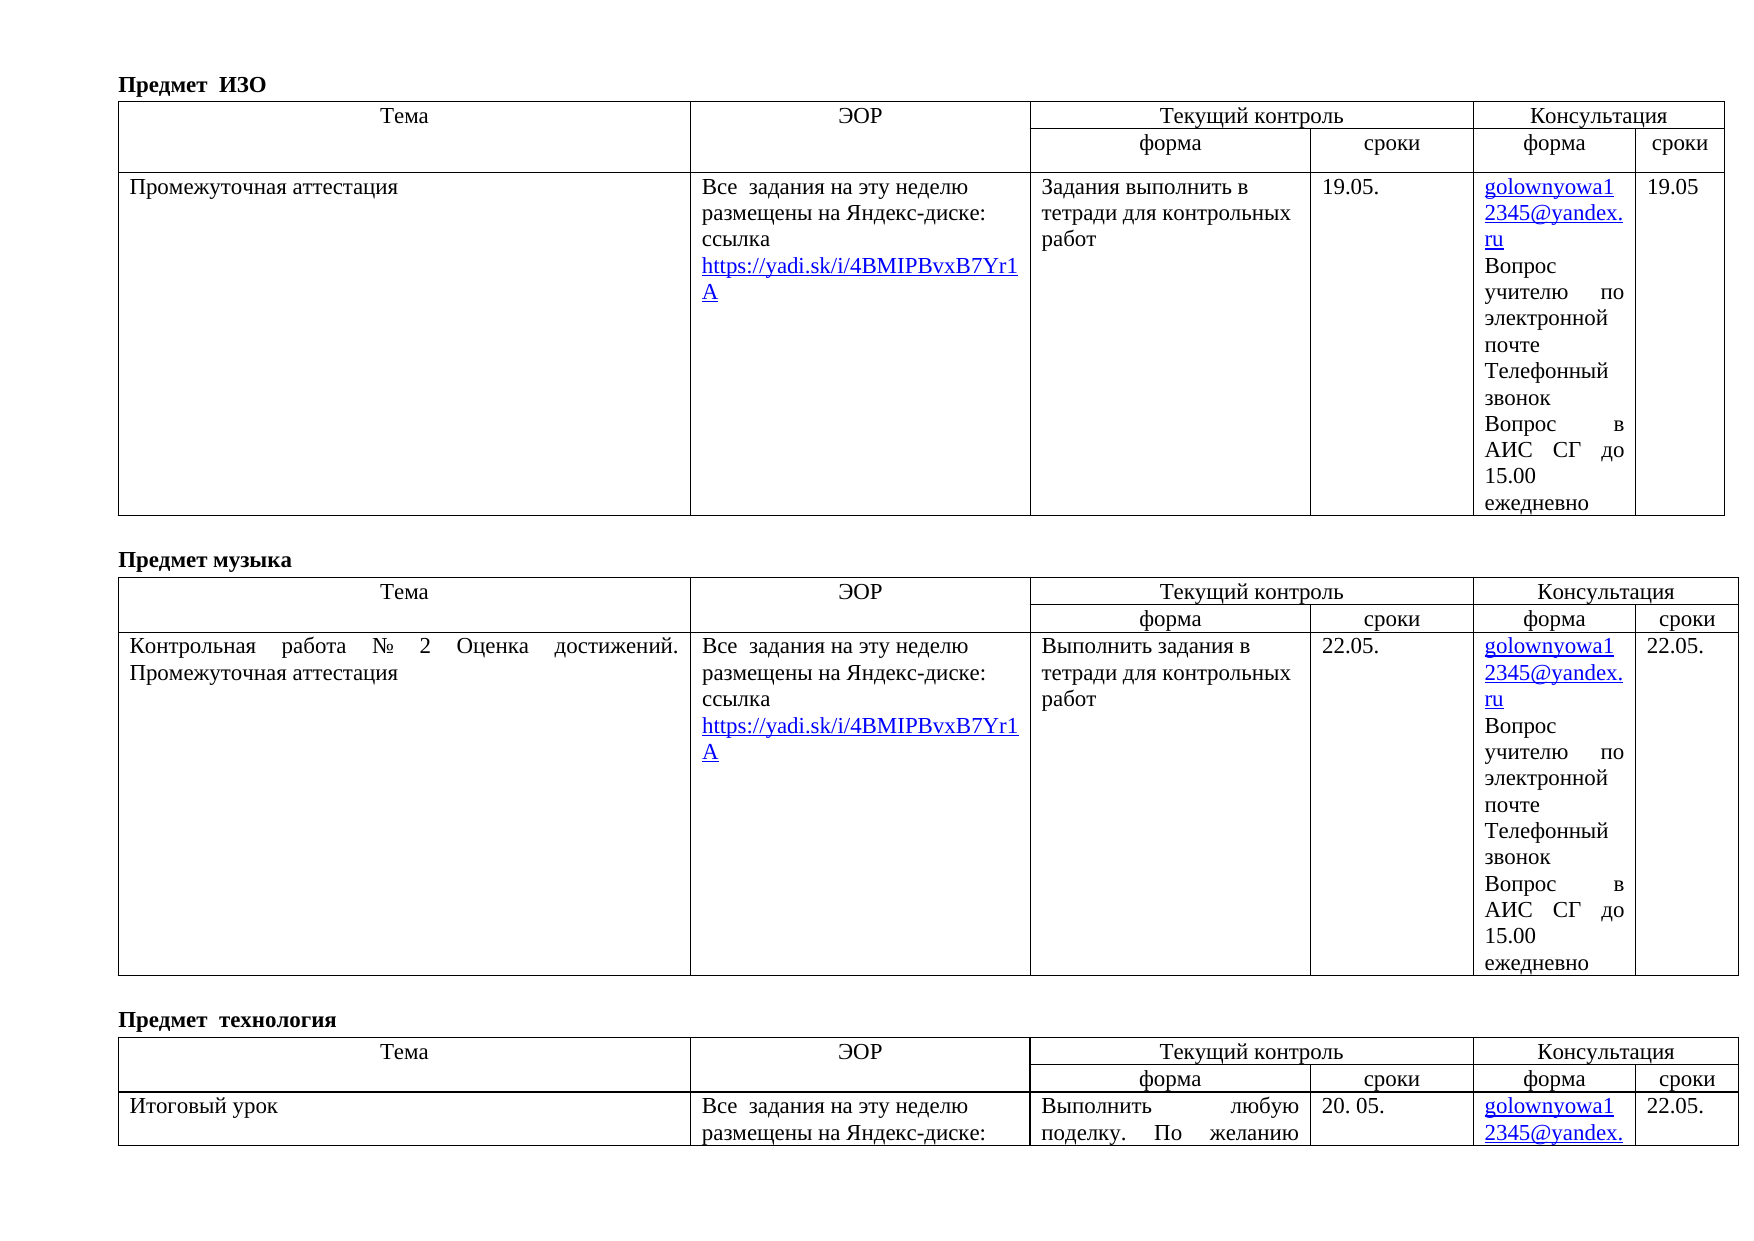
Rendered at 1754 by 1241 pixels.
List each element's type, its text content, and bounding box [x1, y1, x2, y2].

table_header Текущий контроль [1031, 102, 1473, 128]
table_cell Выполнить задания в тетради для контрольных работ [1031, 633, 1310, 975]
table_cell сроки [1311, 129, 1473, 172]
table_cell 19.05. [1311, 173, 1473, 515]
table_cell Итоговый урок [119, 1093, 690, 1145]
table_cell сроки [1636, 129, 1724, 172]
table_cell Задания выполнить в тетради для контрольных работ [1031, 173, 1310, 515]
table_header Тема [119, 1038, 690, 1091]
table_cell сроки [1636, 1065, 1738, 1091]
table_cell 19.05 [1636, 173, 1724, 515]
table_cell 22.05. [1311, 633, 1473, 975]
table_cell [1031, 1093, 1310, 1145]
table_cell Промежуточная аттестация [119, 173, 690, 515]
table_cell сроки [1636, 605, 1738, 632]
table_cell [1474, 173, 1635, 515]
table_header Тема [119, 102, 690, 172]
table_cell 22.05. [1636, 1093, 1738, 1145]
table_cell форма [1474, 1065, 1635, 1091]
text Предмет музыка [118, 547, 1636, 573]
table_cell форма [1031, 1065, 1310, 1091]
table_cell Контрольная работа № 2 Оценка достижений. Промежуточная аттестация [119, 633, 690, 975]
table_cell сроки [1311, 605, 1473, 632]
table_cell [691, 173, 1030, 515]
table_header ЭОР [691, 578, 1030, 632]
table_header Текущий контроль [1031, 1038, 1473, 1064]
table_header Консультация [1474, 578, 1738, 604]
table_cell Все задания на эту неделю размещены на Яндекс-диске: ссылка https://yadi.sk/i/4BMIPBvxB7Yr1A [691, 633, 1030, 975]
table_header ЭОР [691, 102, 1030, 172]
table_cell форма [1474, 129, 1635, 172]
table_cell форма [1031, 129, 1310, 172]
table_header Консультация [1474, 1038, 1738, 1064]
table_cell сроки [1311, 1065, 1473, 1091]
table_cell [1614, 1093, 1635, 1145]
table_header Тема [119, 578, 690, 632]
table_header Текущий контроль [1031, 578, 1473, 604]
text Предмет технология [118, 1006, 1636, 1033]
table_header ЭОР [691, 1038, 1029, 1091]
table_cell golownyowa12345@yandex.ru Вопрос учителю по электронной почте Телефонный звонок Вопрос в АИС СГ до 15.00 ежедневно [1474, 633, 1635, 975]
table_cell 22.05. [1636, 633, 1738, 975]
text Предмет ИЗО [118, 71, 1636, 97]
table_cell форма [1474, 605, 1635, 632]
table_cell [691, 1093, 1029, 1145]
table_cell 20. 05. [1311, 1093, 1473, 1145]
table_cell форма [1031, 605, 1310, 632]
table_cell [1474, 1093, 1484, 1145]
table_header Консультация [1474, 102, 1724, 128]
